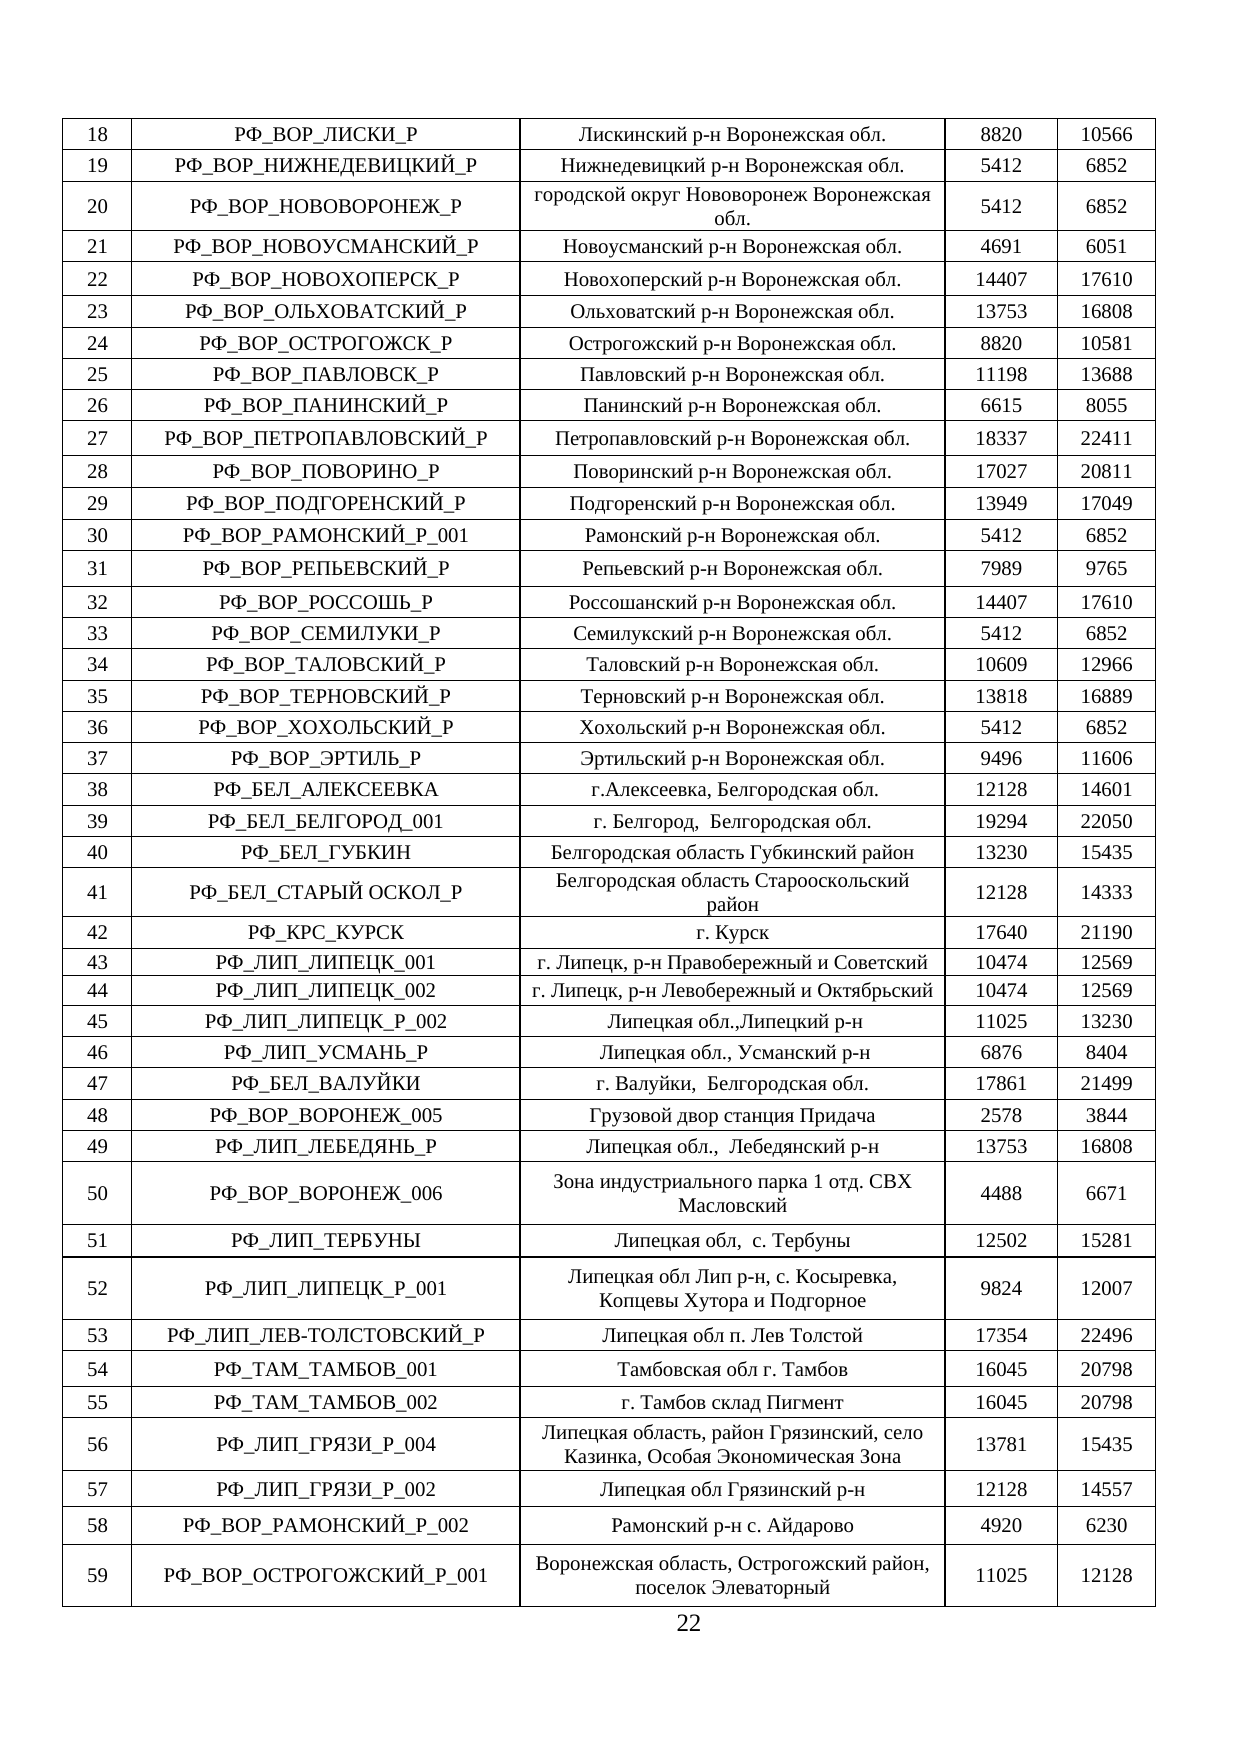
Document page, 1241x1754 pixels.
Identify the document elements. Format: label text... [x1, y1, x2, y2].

table_cell 10474 [946, 976, 1057, 1005]
table_cell РФ_ВОР_ПОВОРИНО_Р [132, 456, 519, 487]
table_cell 26 [63, 390, 131, 420]
table_cell 14601 [1058, 774, 1155, 804]
table_cell 13781 [946, 1418, 1057, 1470]
table_cell 50 [63, 1162, 131, 1223]
table_cell 34 [63, 649, 131, 679]
table_cell 58 [63, 1507, 131, 1543]
table_cell 25 [63, 359, 131, 389]
table_cell Новоусманский р-н Воронежская обл. [521, 231, 944, 261]
table_cell 51 [63, 1225, 131, 1256]
table_cell 12502 [946, 1225, 1057, 1256]
table_cell 12966 [1058, 649, 1155, 679]
table_cell 12128 [1058, 1545, 1155, 1606]
table_cell РФ_ВОР_ВОРОНЕЖ_006 [132, 1162, 519, 1223]
table_cell 21499 [1058, 1068, 1155, 1098]
table_cell 17640 [946, 917, 1057, 947]
table_cell РФ_ВОР_ХОХОЛЬСКИЙ_Р [132, 712, 519, 742]
table_cell 6230 [1058, 1507, 1155, 1543]
table_cell 38 [63, 774, 131, 804]
table_cell 22411 [1058, 421, 1155, 454]
table_cell 13818 [946, 681, 1057, 711]
table_cell 12128 [946, 774, 1057, 804]
table_cell 9496 [946, 743, 1057, 773]
table_cell 5412 [946, 618, 1057, 648]
table_cell РФ_ЛИП_ГРЯЗИ_Р_004 [132, 1418, 519, 1470]
table_cell 21190 [1058, 917, 1155, 947]
table_cell Лискинский р-н Воронежская обл. [521, 119, 944, 149]
table_cell РФ_ВОР_ЛИСКИ_Р [132, 119, 519, 149]
table_cell 4920 [946, 1507, 1057, 1543]
table_cell РФ_ВОР_ВОРОНЕЖ_005 [132, 1100, 519, 1130]
table_cell 17049 [1058, 488, 1155, 518]
table_cell Липецкая обл.,Липецкий р-н [521, 1006, 944, 1036]
table_cell 45 [63, 1006, 131, 1036]
table_cell РФ_ТАМ_ТАМБОВ_002 [132, 1387, 519, 1417]
table_cell РФ_ЛИП_ТЕРБУНЫ [132, 1225, 519, 1256]
table_cell 32 [63, 587, 131, 617]
table_cell 36 [63, 712, 131, 742]
table_cell Терновский р-н Воронежская обл. [521, 681, 944, 711]
table_cell 33 [63, 618, 131, 648]
table_cell РФ_ЛИП_ЛИПЕЦК_Р_002 [132, 1006, 519, 1036]
table_cell 4691 [946, 231, 1057, 261]
table_cell Грузовой двор станция Придача [521, 1100, 944, 1130]
table_cell 13688 [1058, 359, 1155, 389]
table_cell 5412 [946, 150, 1057, 181]
table_cell Липецкая обл Лип р-н, с. Косыревка, Копцевы Хутора и Подгорное [521, 1258, 944, 1319]
table_cell РФ_ЛИП_ЛИПЕЦК_Р_001 [132, 1258, 519, 1319]
table_cell 14407 [946, 262, 1057, 295]
table_cell Липецкая обл, с. Тербуны [521, 1225, 944, 1256]
table_cell РФ_БЕЛ_СТАРЫЙ ОСКОЛ_Р [132, 868, 519, 916]
table_cell Белгородская область Старооскольский район [521, 868, 944, 916]
table_cell РФ_ВОР_СЕМИЛУКИ_Р [132, 618, 519, 648]
table_cell 11198 [946, 359, 1057, 389]
table_cell 17610 [1058, 587, 1155, 617]
table_cell Ольховатский р-н Воронежская обл. [521, 296, 944, 327]
table_cell 55 [63, 1387, 131, 1417]
table_cell 9824 [946, 1258, 1057, 1319]
table_cell 6852 [1058, 712, 1155, 742]
table_cell 27 [63, 421, 131, 454]
table_cell РФ_ЛИП_ЛИПЕЦК_001 [132, 949, 519, 975]
table_cell 12007 [1058, 1258, 1155, 1319]
table_cell 10581 [1058, 328, 1155, 358]
table_cell Рамонский р-н Воронежская обл. [521, 520, 944, 550]
table_cell 14407 [946, 587, 1057, 617]
table_cell 13230 [946, 837, 1057, 867]
table_cell 12128 [946, 868, 1057, 916]
table_cell 16889 [1058, 681, 1155, 711]
table_cell 6671 [1058, 1162, 1155, 1223]
table_cell РФ_ВОР_ОЛЬХОВАТСКИЙ_Р [132, 296, 519, 327]
table_cell г. Тамбов склад Пигмент [521, 1387, 944, 1417]
table_cell РФ_БЕЛ_ВАЛУЙКИ [132, 1068, 519, 1098]
table_cell 6876 [946, 1037, 1057, 1067]
table_cell 20 [63, 182, 131, 230]
table_cell РФ_ВОР_ПАВЛОВСК_Р [132, 359, 519, 389]
table_cell 42 [63, 917, 131, 947]
table_cell Хохольский р-н Воронежская обл. [521, 712, 944, 742]
table_cell Острогожский р-н Воронежская обл. [521, 328, 944, 358]
table_cell 24 [63, 328, 131, 358]
table_cell 22050 [1058, 806, 1155, 836]
table_cell 21 [63, 231, 131, 261]
table_cell 16808 [1058, 296, 1155, 327]
table_cell РФ_ВОР_РЕПЬЕВСКИЙ_Р [132, 551, 519, 586]
table_cell 10609 [946, 649, 1057, 679]
table_cell 5412 [946, 712, 1057, 742]
table_cell 41 [63, 868, 131, 916]
table_cell 9765 [1058, 551, 1155, 586]
table_cell 13753 [946, 1131, 1057, 1161]
table_cell Павловский р-н Воронежская обл. [521, 359, 944, 389]
table_cell РФ_ВОР_НИЖНЕДЕВИЦКИЙ_Р [132, 150, 519, 181]
table_cell 16808 [1058, 1131, 1155, 1161]
table_cell 35 [63, 681, 131, 711]
table_cell 15281 [1058, 1225, 1155, 1256]
table_cell Поворинский р-н Воронежская обл. [521, 456, 944, 487]
table_cell 16045 [946, 1387, 1057, 1417]
table_cell 54 [63, 1351, 131, 1386]
table_cell 46 [63, 1037, 131, 1067]
table_cell 37 [63, 743, 131, 773]
table_cell 10474 [946, 949, 1057, 975]
table_cell 5412 [946, 520, 1057, 550]
table_cell 17354 [946, 1320, 1057, 1350]
table_cell 13753 [946, 296, 1057, 327]
table_cell 59 [63, 1545, 131, 1606]
table_cell Липецкая обл., Усманский р-н [521, 1037, 944, 1067]
table_cell РФ_КРС_КУРСК [132, 917, 519, 947]
table_cell 6615 [946, 390, 1057, 420]
table_cell 17027 [946, 456, 1057, 487]
table_cell 22496 [1058, 1320, 1155, 1350]
table_cell Подгоренский р-н Воронежская обл. [521, 488, 944, 518]
table_cell Новохоперский р-н Воронежская обл. [521, 262, 944, 295]
table_cell РФ_ВОР_РАМОНСКИЙ_Р_001 [132, 520, 519, 550]
table_cell 22 [63, 262, 131, 295]
table_cell г. Курск [521, 917, 944, 947]
table_cell Липецкая обл Грязинский р-н [521, 1471, 944, 1506]
table_cell РФ_ТАМ_ТАМБОВ_001 [132, 1351, 519, 1386]
table_cell 28 [63, 456, 131, 487]
table_cell Рамонский р-н с. Айдарово [521, 1507, 944, 1543]
table_cell 12569 [1058, 949, 1155, 975]
table_cell 6852 [1058, 182, 1155, 230]
table_cell 18 [63, 119, 131, 149]
table_cell РФ_ВОР_ПАНИНСКИЙ_Р [132, 390, 519, 420]
table_cell РФ_ЛИП_ЛЕБЕДЯНЬ_Р [132, 1131, 519, 1161]
table_cell 39 [63, 806, 131, 836]
table_cell г. Валуйки, Белгородская обл. [521, 1068, 944, 1098]
table_cell Таловский р-н Воронежская обл. [521, 649, 944, 679]
table_cell 8055 [1058, 390, 1155, 420]
table_cell 13230 [1058, 1006, 1155, 1036]
table_cell РФ_ВОР_ЭРТИЛЬ_Р [132, 743, 519, 773]
table_cell 17610 [1058, 262, 1155, 295]
table_cell 40 [63, 837, 131, 867]
table_cell 13949 [946, 488, 1057, 518]
table_cell РФ_БЕЛ_АЛЕКСЕЕВКА [132, 774, 519, 804]
table_cell 4488 [946, 1162, 1057, 1223]
table_cell 17861 [946, 1068, 1057, 1098]
table_cell 31 [63, 551, 131, 586]
table_cell г. Белгород, Белгородская обл. [521, 806, 944, 836]
table_cell Репьевский р-н Воронежская обл. [521, 551, 944, 586]
table_cell 6852 [1058, 520, 1155, 550]
table_cell г. Липецк, р-н Левобережный и Октябрьский [521, 976, 944, 1005]
table_cell 56 [63, 1418, 131, 1470]
table_cell 11606 [1058, 743, 1155, 773]
table_cell 8820 [946, 119, 1057, 149]
table_cell 43 [63, 949, 131, 975]
table_cell 47 [63, 1068, 131, 1098]
table_cell Липецкая обл., Лебедянский р-н [521, 1131, 944, 1161]
table_cell 48 [63, 1100, 131, 1130]
table_cell Белгородская область Губкинский район [521, 837, 944, 867]
table_cell 3844 [1058, 1100, 1155, 1130]
table_cell 6852 [1058, 150, 1155, 181]
table_cell 2578 [946, 1100, 1057, 1130]
table_cell РФ_ВОР_ТЕРНОВСКИЙ_Р [132, 681, 519, 711]
table_cell РФ_ВОР_ПОДГОРЕНСКИЙ_Р [132, 488, 519, 518]
table_cell РФ_ЛИП_УСМАНЬ_Р [132, 1037, 519, 1067]
table_cell 15435 [1058, 837, 1155, 867]
table_cell городской округ Нововоронеж Воронежская обл. [521, 182, 944, 230]
table_cell 49 [63, 1131, 131, 1161]
table_cell РФ_ВОР_НОВОУСМАНСКИЙ_Р [132, 231, 519, 261]
table_cell 12128 [946, 1471, 1057, 1506]
table_cell Липецкая область, район Грязинский, село Казинка, Особая Экономическая Зона [521, 1418, 944, 1470]
table_cell 29 [63, 488, 131, 518]
table_cell 8404 [1058, 1037, 1155, 1067]
table_cell 15435 [1058, 1418, 1155, 1470]
table_cell Воронежская область, Острогожский район, поселок Элеваторный [521, 1545, 944, 1606]
table_cell 19294 [946, 806, 1057, 836]
table_cell 12569 [1058, 976, 1155, 1005]
table_cell 52 [63, 1258, 131, 1319]
table_cell г. Липецк, р-н Правобережный и Советский [521, 949, 944, 975]
table_cell РФ_БЕЛ_ГУБКИН [132, 837, 519, 867]
table_cell 14333 [1058, 868, 1155, 916]
table_cell РФ_БЕЛ_БЕЛГОРОД_001 [132, 806, 519, 836]
table_cell Семилукский р-н Воронежская обл. [521, 618, 944, 648]
table_cell РФ_ВОР_РОССОШЬ_Р [132, 587, 519, 617]
table_cell г.Алексеевка, Белгородская обл. [521, 774, 944, 804]
table_cell РФ_ЛИП_ЛЕВ-ТОЛСТОВСКИЙ_Р [132, 1320, 519, 1350]
table_cell 20798 [1058, 1351, 1155, 1386]
table_cell 5412 [946, 182, 1057, 230]
table_cell Тамбовская обл г. Тамбов [521, 1351, 944, 1386]
table_cell 23 [63, 296, 131, 327]
table_cell 6051 [1058, 231, 1155, 261]
table_cell РФ_ВОР_ОСТРОГОЖСКИЙ_Р_001 [132, 1545, 519, 1606]
table_cell Петропавловский р-н Воронежская обл. [521, 421, 944, 454]
table_cell 6852 [1058, 618, 1155, 648]
table_cell 19 [63, 150, 131, 181]
table_cell РФ_ВОР_НОВОХОПЕРСК_Р [132, 262, 519, 295]
table_cell 14557 [1058, 1471, 1155, 1506]
table_cell 8820 [946, 328, 1057, 358]
table_cell Россошанский р-н Воронежская обл. [521, 587, 944, 617]
table_cell 44 [63, 976, 131, 1005]
table_cell 20811 [1058, 456, 1155, 487]
table_cell Панинский р-н Воронежская обл. [521, 390, 944, 420]
table_cell РФ_ВОР_ПЕТРОПАВЛОВСКИЙ_Р [132, 421, 519, 454]
table_cell Зона индустриального парка 1 отд. СВХ Масловский [521, 1162, 944, 1223]
table_cell РФ_ВОР_НОВОВОРОНЕЖ_Р [132, 182, 519, 230]
table_cell Эртильский р-н Воронежская обл. [521, 743, 944, 773]
table_cell 11025 [946, 1545, 1057, 1606]
table_cell 20798 [1058, 1387, 1155, 1417]
table_cell 10566 [1058, 119, 1155, 149]
table_cell РФ_ВОР_ОСТРОГОЖСК_Р [132, 328, 519, 358]
table_cell 57 [63, 1471, 131, 1506]
table_cell Липецкая обл п. Лев Толстой [521, 1320, 944, 1350]
table_cell 18337 [946, 421, 1057, 454]
table_cell РФ_ЛИП_ЛИПЕЦК_002 [132, 976, 519, 1005]
table_cell 7989 [946, 551, 1057, 586]
table_cell РФ_ЛИП_ГРЯЗИ_Р_002 [132, 1471, 519, 1506]
table_cell РФ_ВОР_РАМОНСКИЙ_Р_002 [132, 1507, 519, 1543]
table_cell 11025 [946, 1006, 1057, 1036]
table_cell Нижнедевицкий р-н Воронежская обл. [521, 150, 944, 181]
table_cell РФ_ВОР_ТАЛОВСКИЙ_Р [132, 649, 519, 679]
table_cell 53 [63, 1320, 131, 1350]
table_cell 16045 [946, 1351, 1057, 1386]
table_cell 30 [63, 520, 131, 550]
